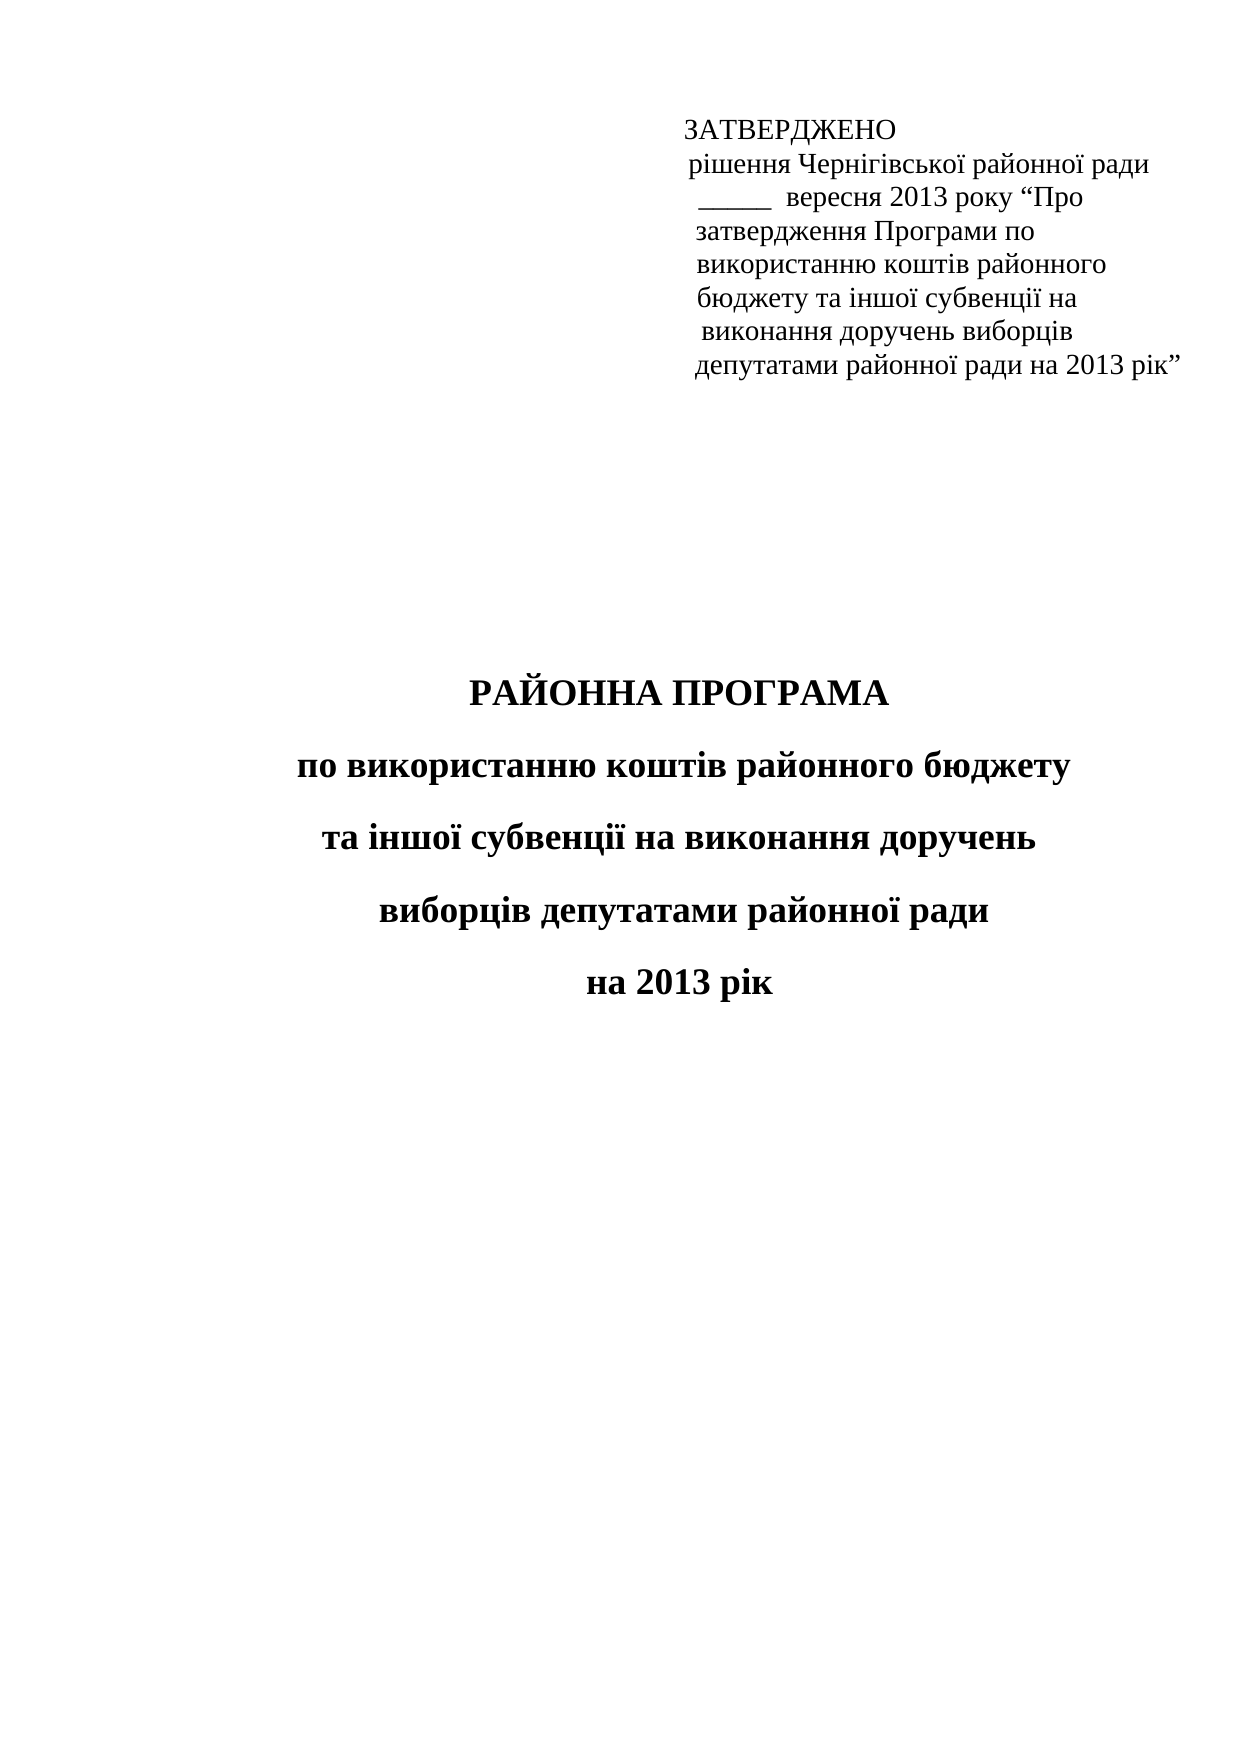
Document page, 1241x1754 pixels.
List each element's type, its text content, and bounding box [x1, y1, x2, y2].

text на 2013 рікЗМІСТ [177, 959, 1181, 1002]
subtitle ЗАТВЕРДЖЕНО [325, 112, 1181, 146]
text та іншої субвенції на виконання доручень [177, 815, 1181, 858]
text РАЙОННА ПРОГРАМА [177, 670, 1181, 713]
subtitle _____ вересня 2013 року “Про [177, 179, 1181, 213]
subtitle затвердження Програми по [177, 213, 1181, 246]
subtitle використанню коштів районного [177, 246, 1181, 280]
subtitle виконання доручень виборців [177, 313, 1181, 347]
subtitle рішення Чернігівської районної ради [177, 146, 1181, 179]
text виборців депутатами районної ради [177, 887, 1181, 930]
subtitle депутатами районної ради на 2013 рік” [177, 347, 1181, 381]
subtitle бюджету та іншої субвенції на [177, 280, 1181, 313]
text по використанню коштів районного бюджету [177, 742, 1181, 786]
